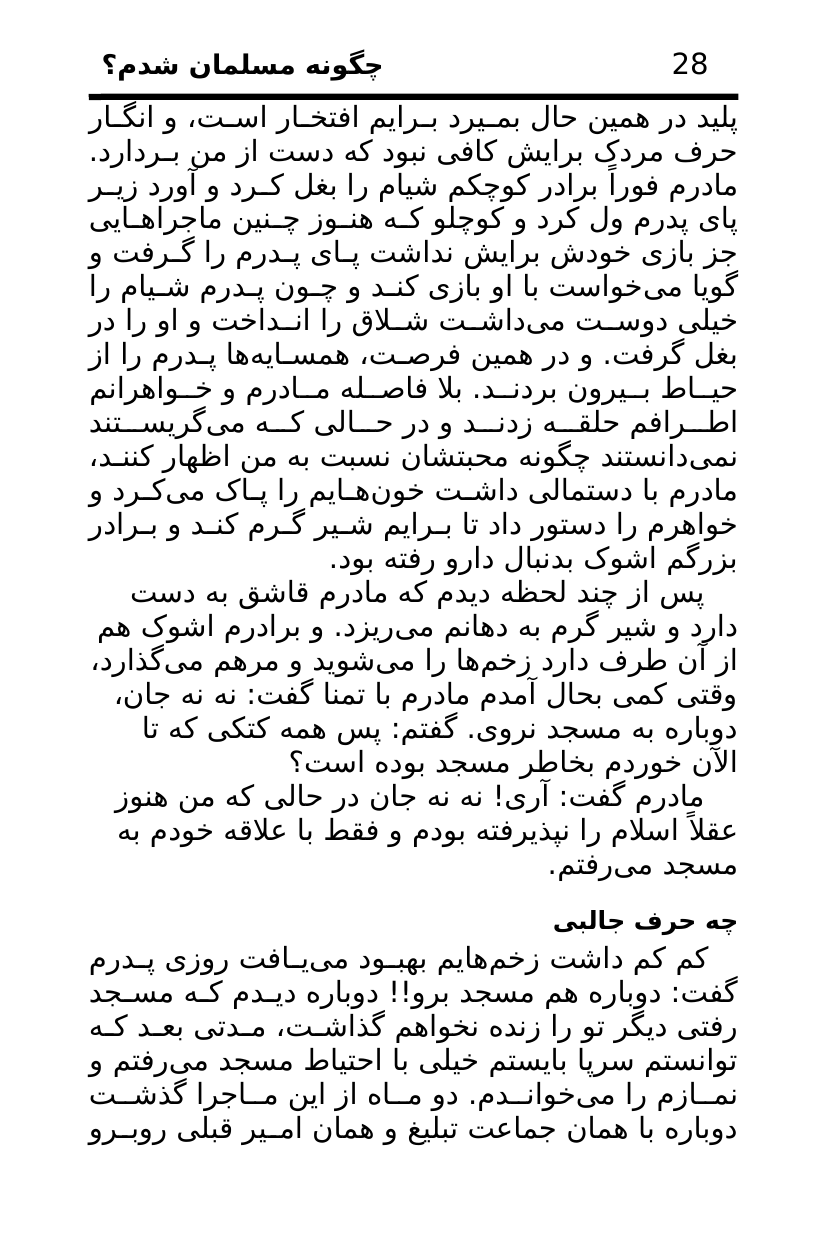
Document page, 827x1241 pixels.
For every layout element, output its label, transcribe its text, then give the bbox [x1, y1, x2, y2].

text پس از چند لحظه دیدم که مادرم قاشق به دست دارد و شیر گرم به دهانم می‌ریزد. و برادرم اشوک هم از آن طرف دارد زخم‌ها را می‌شوید و مرهم می‌گذارد، وقتی کمی بحال آمدم مادرم با تمنا گفت: نه نه جان، دوباره به مسجد نروی. گفتم: پس همه کتکی که تا الآن خوردم بخاطر مسجد بوده است؟ [89, 575, 738, 779]
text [89, 941, 738, 1145]
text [89, 100, 738, 575]
text چه حرف جالبی [89, 906, 738, 935]
text مادرم گفت: آری! نه نه جان در حالی که من هنوز عقلاً اسلام را نپذیرفته بودم و فقط با علاقه خودم به مسجد می‌رفتم. [89, 779, 738, 881]
